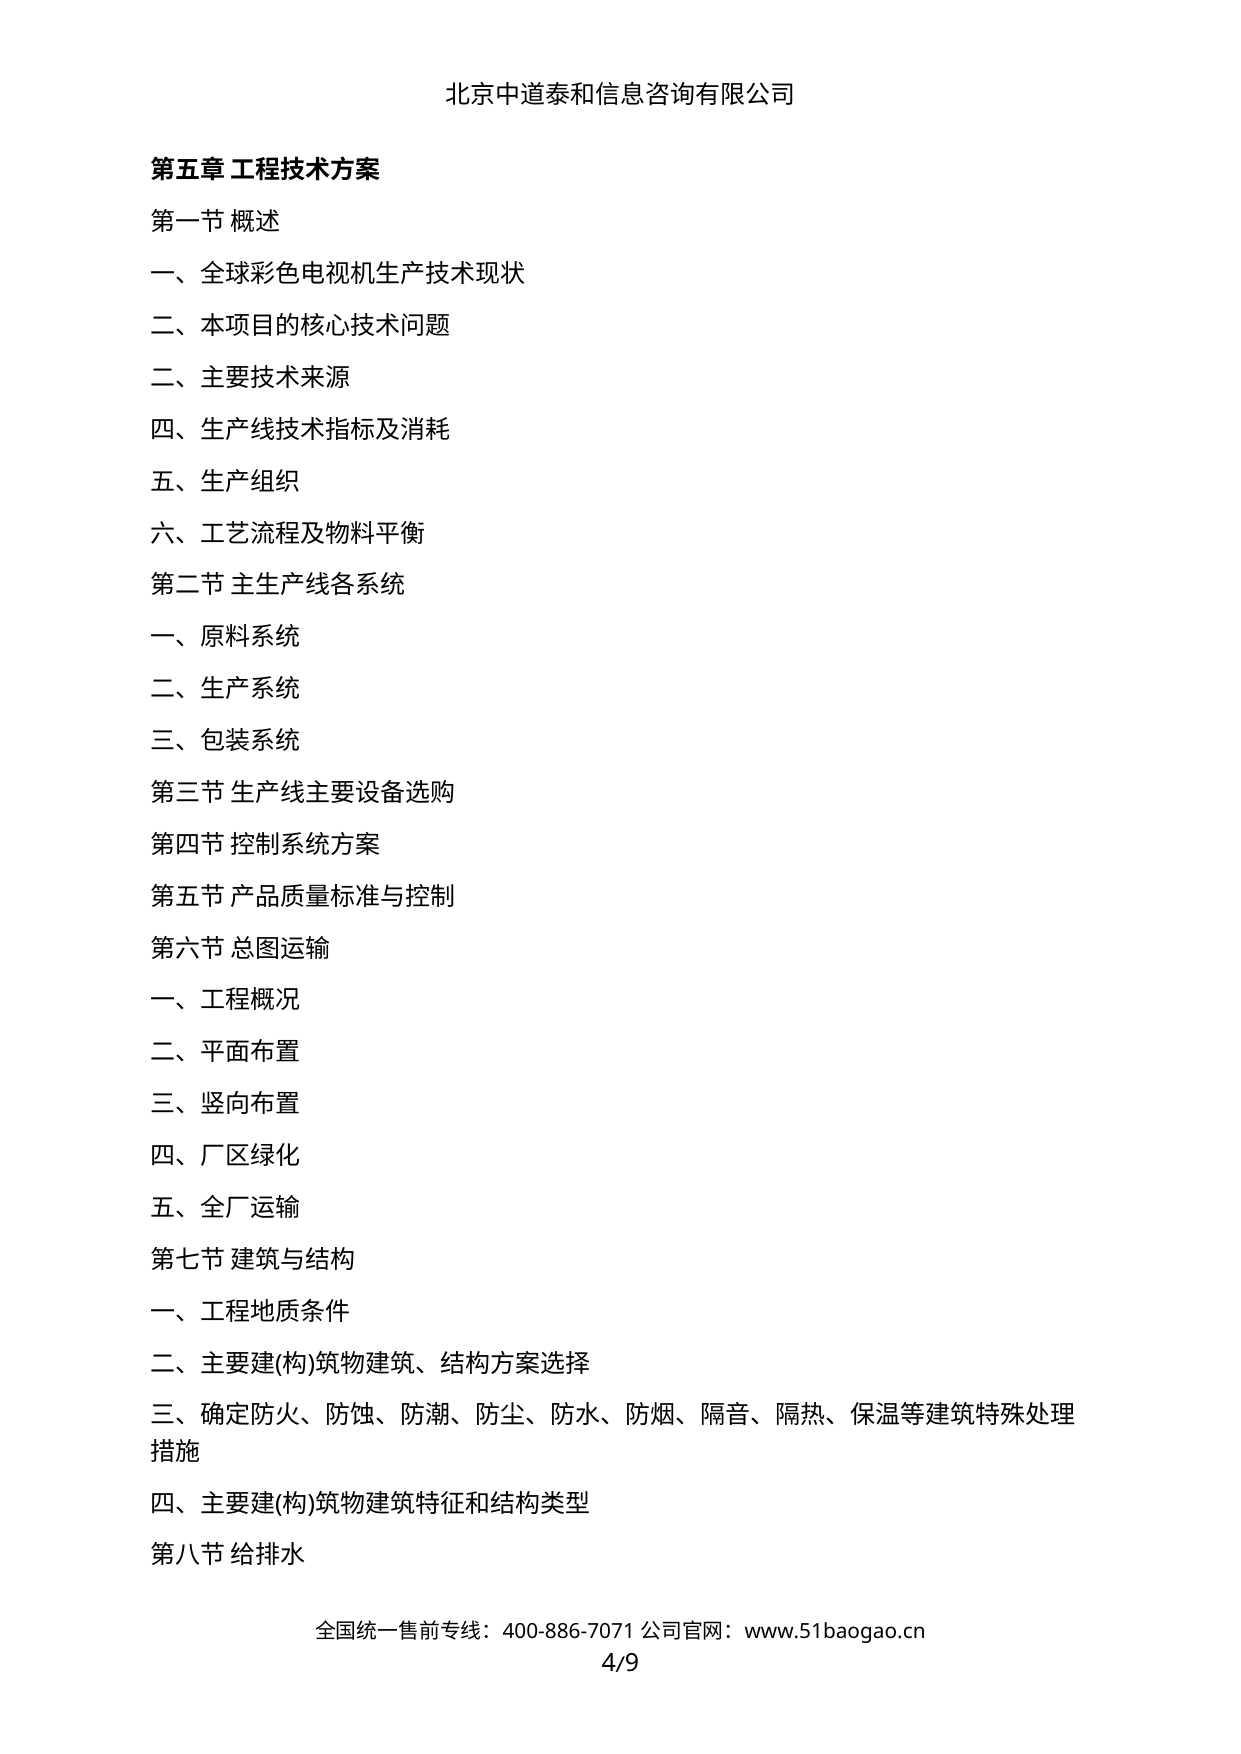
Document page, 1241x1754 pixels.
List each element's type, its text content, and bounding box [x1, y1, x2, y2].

text 四、主要建(构)筑物建筑特征和结构类型 [150, 1483, 1090, 1519]
text 六、工艺流程及物料平衡 [150, 513, 1090, 549]
text 第三节 生产线主要设备选购 [150, 772, 1090, 809]
text 一、工程概况 [150, 980, 1090, 1016]
text 三、包装系统 [150, 721, 1090, 757]
text 二、平面布置 [150, 1032, 1090, 1068]
text 五、全厂运输 [150, 1187, 1090, 1224]
text 二、主要技术来源 [150, 357, 1090, 394]
text 第二节 主生产线各系统 [150, 565, 1090, 601]
text 第四节 控制系统方案 [150, 824, 1090, 861]
text 第七节 建筑与结构 [150, 1239, 1090, 1276]
text 三、确定防火、防蚀、防潮、防尘、防水、防烟、隔音、隔热、保温等建筑特殊处理措施 [150, 1395, 1090, 1467]
text 第五节 产品质量标准与控制 [150, 876, 1090, 912]
text 第一节 概述 [150, 202, 1090, 238]
text 二、本项目的核心技术问题 [150, 306, 1090, 342]
text 二、主要建(构)筑物建筑、结构方案选择 [150, 1343, 1090, 1379]
text 四、生产线技术指标及消耗 [150, 409, 1090, 446]
text 一、原料系统 [150, 617, 1090, 653]
text 二、生产系统 [150, 669, 1090, 705]
text 第五章 工程技术方案 [150, 150, 1090, 186]
text 一、工程地质条件 [150, 1291, 1090, 1327]
text 第八节 给排水 [150, 1535, 1090, 1571]
text 五、生产组织 [150, 461, 1090, 497]
text 四、厂区绿化 [150, 1136, 1090, 1172]
text 一、全球彩色电视机生产技术现状 [150, 254, 1090, 290]
text 三、竖向布置 [150, 1084, 1090, 1120]
text 第六节 总图运输 [150, 928, 1090, 964]
